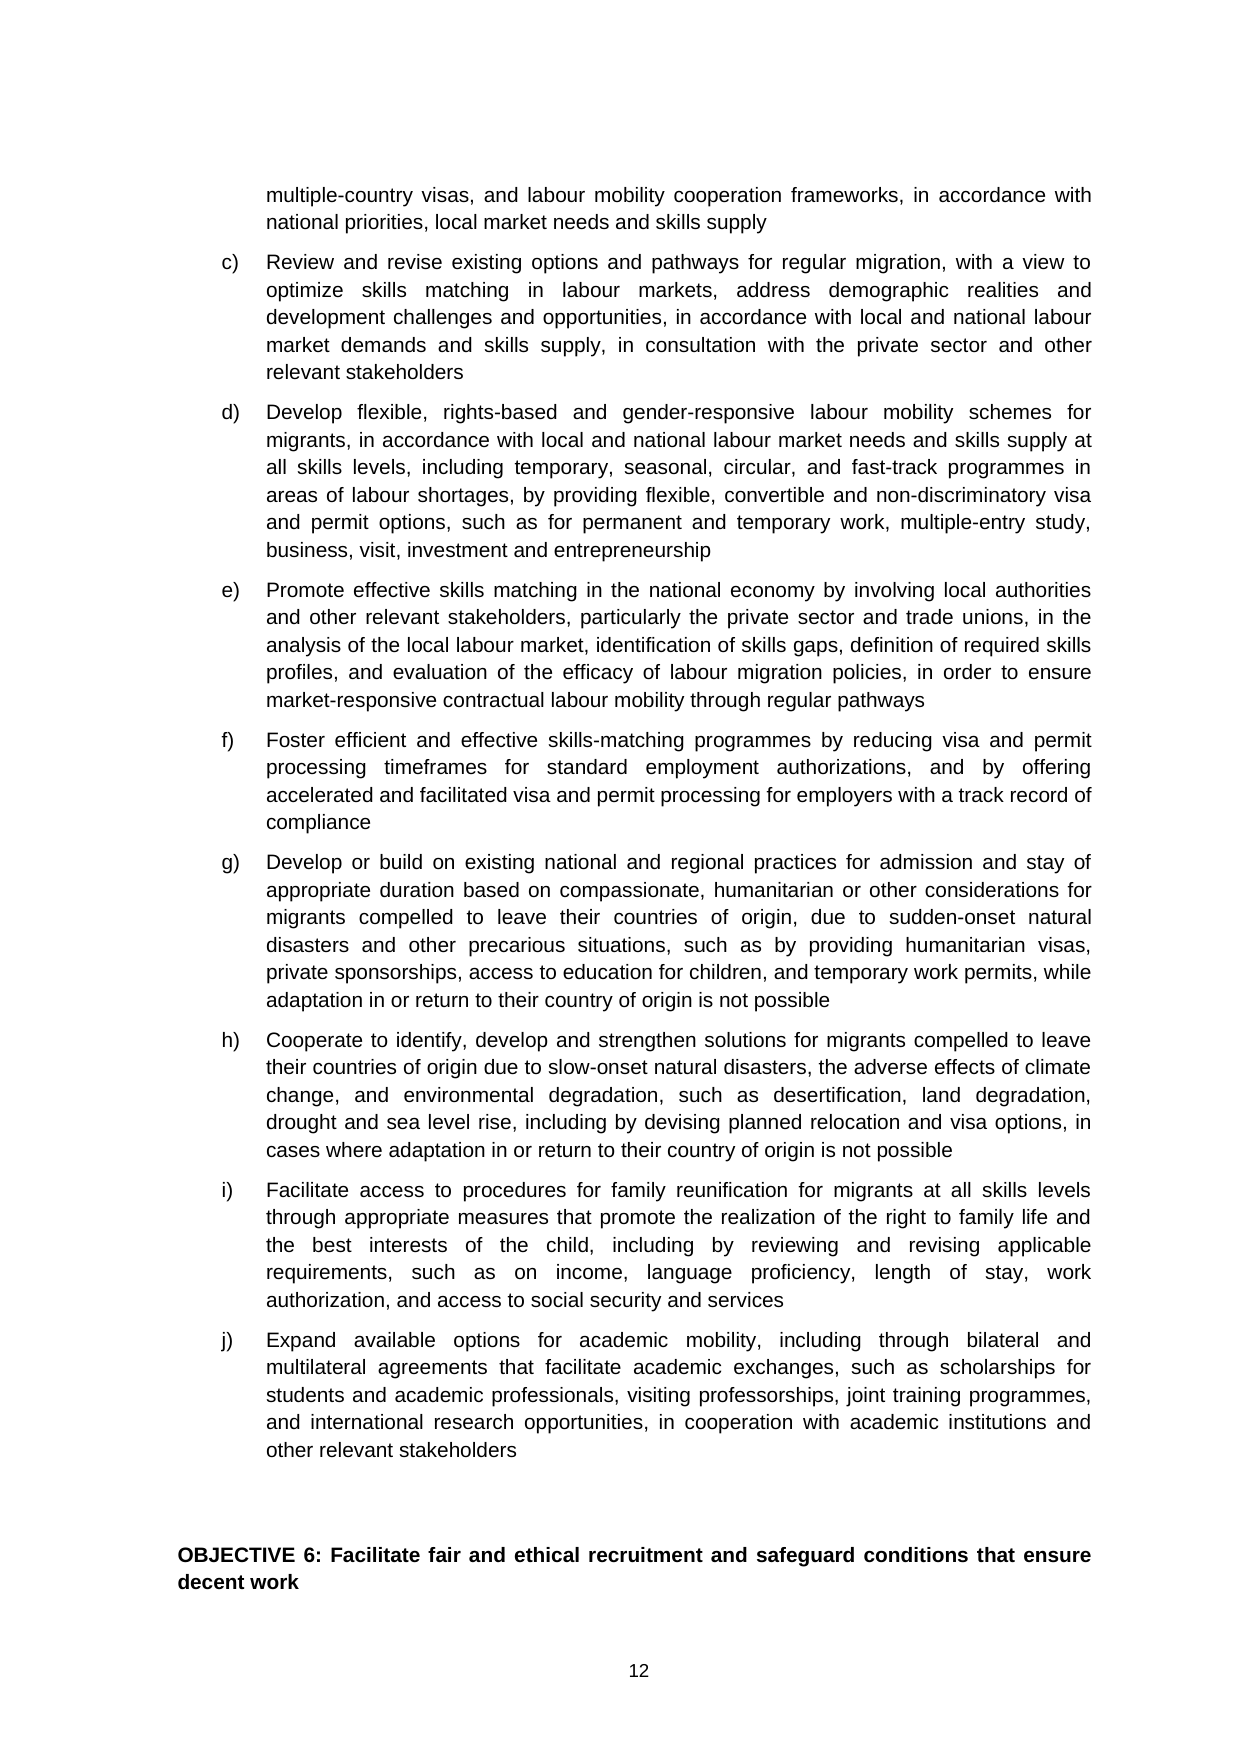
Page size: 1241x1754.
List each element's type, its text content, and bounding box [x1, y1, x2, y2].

list Foster efficient and effective skills-matching programmes by reducing visa and permit processing timeframes for standard employment authorizations, and by offering accelerated and facilitated visa and permit processing for employers with a track record of compliance [221, 728, 1093, 834]
list Cooperate to identify, develop and strengthen solutions for migrants compelled to leave their countries of origin due to slow-onset natural disasters, the adverse effects of climate change, and environmental degradation, such as desertification, land degradation, drought and sea level rise, including by devising planned relocation and visa options, in cases where adaptation in or return to their country of origin is not possible [221, 1028, 1093, 1162]
list Develop flexible, rights-based and gender-responsive labour mobility schemes for migrants, in accordance with local and national labour market needs and skills supply at all skills levels, including temporary, seasonal, circular, and fast-track programmes in areas of labour shortages, by providing flexible, convertible and non-discriminatory visa and permit options, such as for permanent and temporary work, multiple-entry study, business, visit, investment and entrepreneurship [221, 400, 1093, 562]
list Review and revise existing options and pathways for regular migration, with a view to optimize skills matching in labour markets, address demographic realities and development challenges and opportunities, in accordance with local and national labour market demands and skills supply, in consultation with the private sector and other relevant stakeholders [221, 250, 1093, 384]
list Develop or build on existing national and regional practices for admission and stay of appropriate duration based on compassionate, humanitarian or other considerations for migrants compelled to leave their countries of origin, due to sudden-onset natural disasters and other precarious situations, such as by providing humanitarian visas, private sponsorships, access to education for children, and temporary work permits, while adaptation in or return to their country of origin is not possible [221, 850, 1093, 1012]
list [221, 183, 1093, 234]
list Expand available options for academic mobility, including through bilateral and multilateral agreements that facilitate academic exchanges, such as scholarships for students and academic professionals, visiting professorships, joint training programmes, and international research opportunities, in cooperation with academic institutions and other relevant stakeholders [221, 1328, 1093, 1462]
list OBJECTIVE 6: Facilitate fair and ethical recruitment and safeguard conditions that ensure decent work [177, 1543, 1093, 1594]
list Promote effective skills matching in the national economy by involving local authorities and other relevant stakeholders, particularly the private sector and trade unions, in the analysis of the local labour market, identification of skills gaps, definition of required skills profiles, and evaluation of the efficacy of labour migration policies, in order to ensure market-responsive contractual labour mobility through regular pathways [221, 578, 1093, 712]
list Facilitate access to procedures for family reunification for migrants at all skills levels through appropriate measures that promote the realization of the right to family life and the best interests of the child, including by reviewing and revising applicable requirements, such as on income, language proficiency, length of stay, work authorization, and access to social security and services [221, 1178, 1093, 1312]
